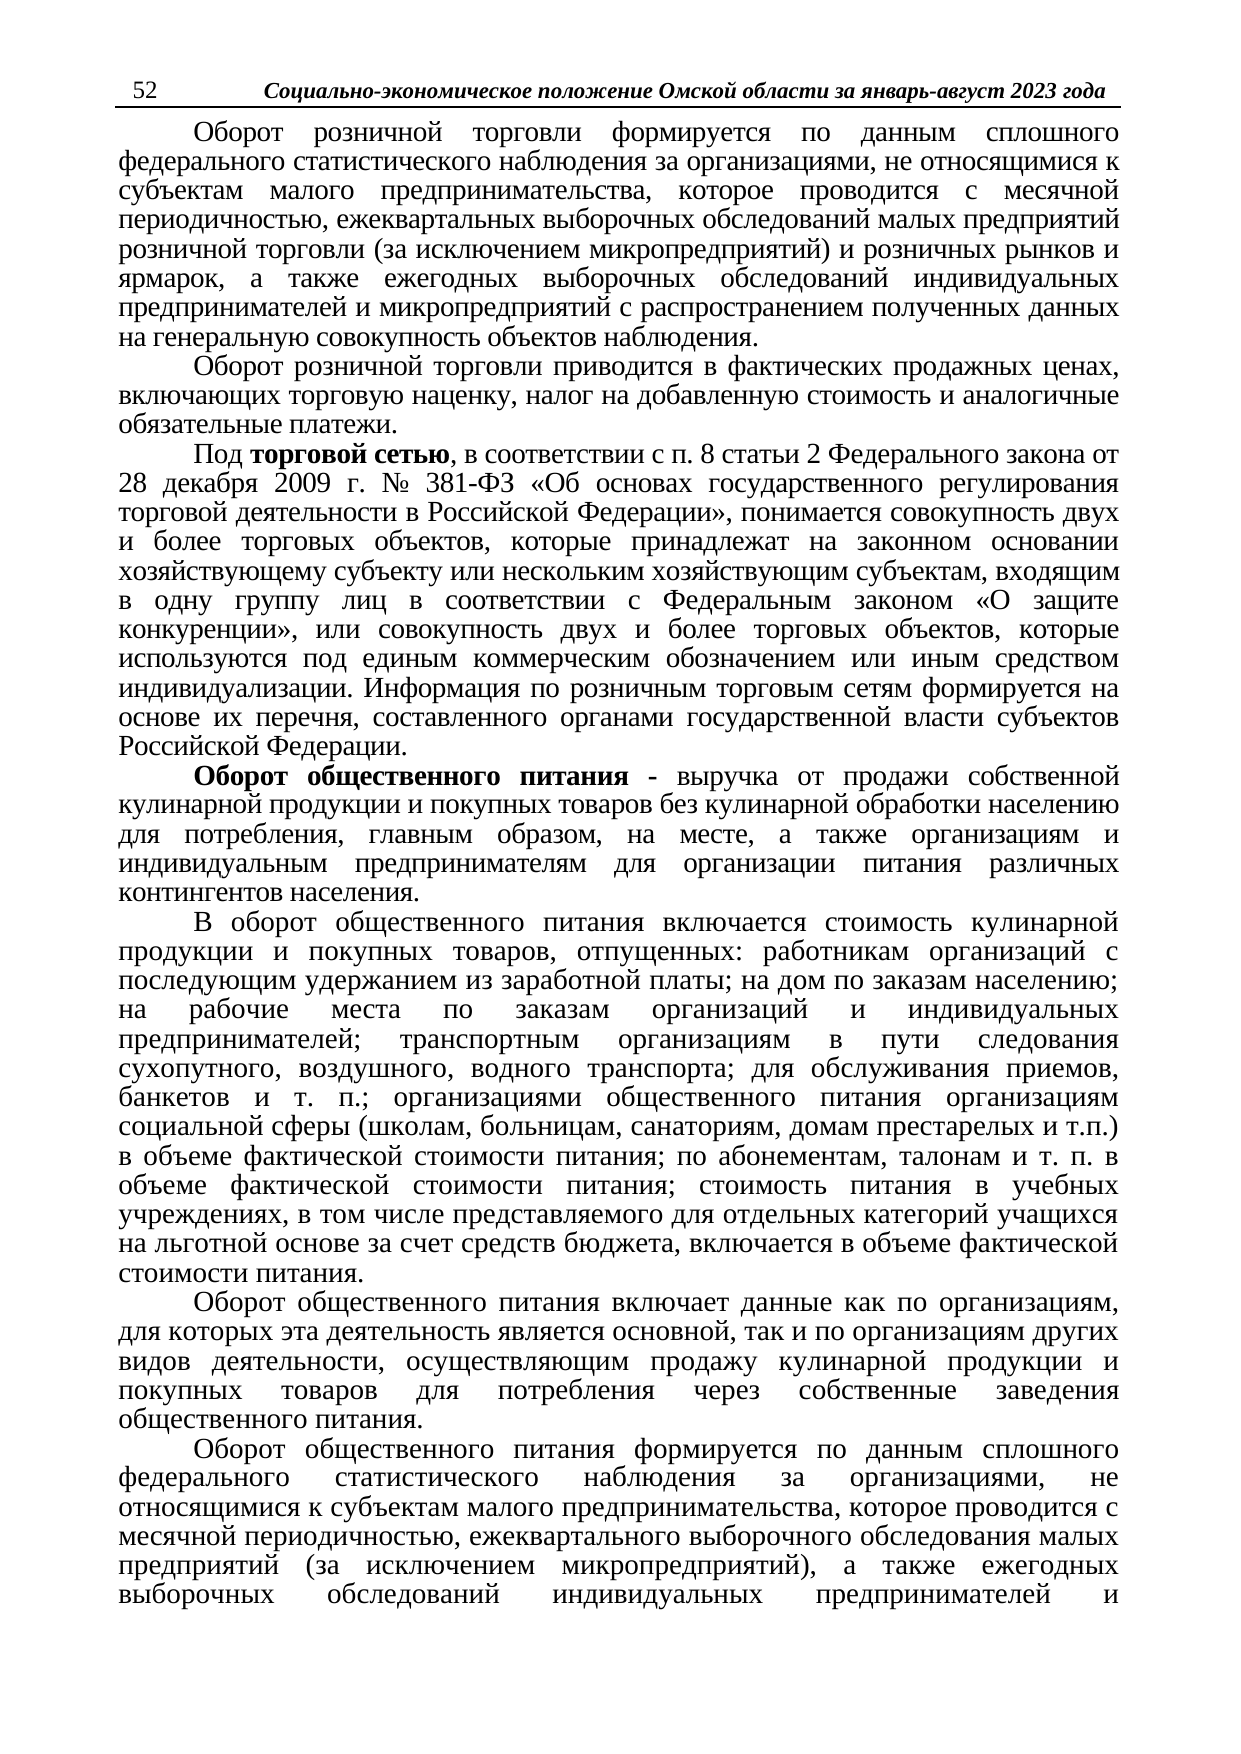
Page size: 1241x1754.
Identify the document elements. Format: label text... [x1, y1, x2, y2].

text Под торговой сетью, в соответствии с п. 8 статьи 2 Федерального закона от 28 декабря 2009 г. № 381-ФЗ «Об основах государственного регулирования торговой деятельности в Российской Федерации», понимается совокупность двух и более торговых объектов, которые принадлежат на законном основании хозяйствующему субъекту или нескольким хозяйствующим субъектам, входящим в одну группу лиц в соответствии с Федеральным законом «О защите конкуренции», или совокупность двух и более торговых объектов, которые используются под единым коммерческим обозначением или иным средством индивидуализации. Информация по розничным торговым сетям формируется на основе их перечня, составленного органами государственной власти субъектов Российской Федерации. [118, 440, 1120, 762]
text Оборот розничной торговли приводится в фактических продажных ценах, включающих торговую наценку, налог на добавленную стоимость и аналогичные обязательные платежи. [118, 352, 1120, 440]
text В оборот общественного питания включается стоимость кулинарной продукции и покупных товаров, отпущенных: работникам организаций с последующим удержанием из заработной платы; на дом по заказам населению; на рабочие места по заказам организаций и индивидуальных предпринимателей; транспортным организациям в пути следования сухопутного, воздушного, водного транспорта; для обслуживания приемов, банкетов и т. п.; организациями общественного питания организациям социальной сферы (школам, больницам, санаториям, домам престарелых и т.п.) в объеме фактической стоимости питания; по абонементам, талонам и т. п. в объеме фактической стоимости питания; стоимость питания в учебных учреждениях, в том числе представляемого для отдельных категорий учащихся на льготной основе за счет средств бюджета, включается в объеме фактической стоимости питания. [118, 908, 1120, 1288]
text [118, 1435, 1120, 1610]
text Оборот общественного питания включает данные как по организациям, для которых эта деятельность является основной, так и по организациям других видов деятельности, осуществляющим продажу кулинарной продукции и покупных товаров для потребления через собственные заведения общественного питания. [118, 1288, 1120, 1435]
text Оборот розничной торговли формируется по данным сплошного федерального статистического наблюдения за организациями, не относящимися к субъектам малого предпринимательства, которое проводится с месячной периодичностью, ежеквартальных выборочных обследований малых предприятий розничной торговли (за исключением микропредприятий) и розничных рынков и ярмарок, а также ежегодных выборочных обследований индивидуальных предпринимателей и микропредприятий с распространением полученных данных на генеральную совокупность объектов наблюдения. [118, 118, 1120, 352]
text Оборот общественного питания - выручка от продажи собственной кулинарной продукции и покупных товаров без кулинарной обработки населению для потребления, главным образом, на месте, а также организациям и индивидуальным предпринимателям для организации питания различных контингентов населения. [118, 762, 1120, 908]
